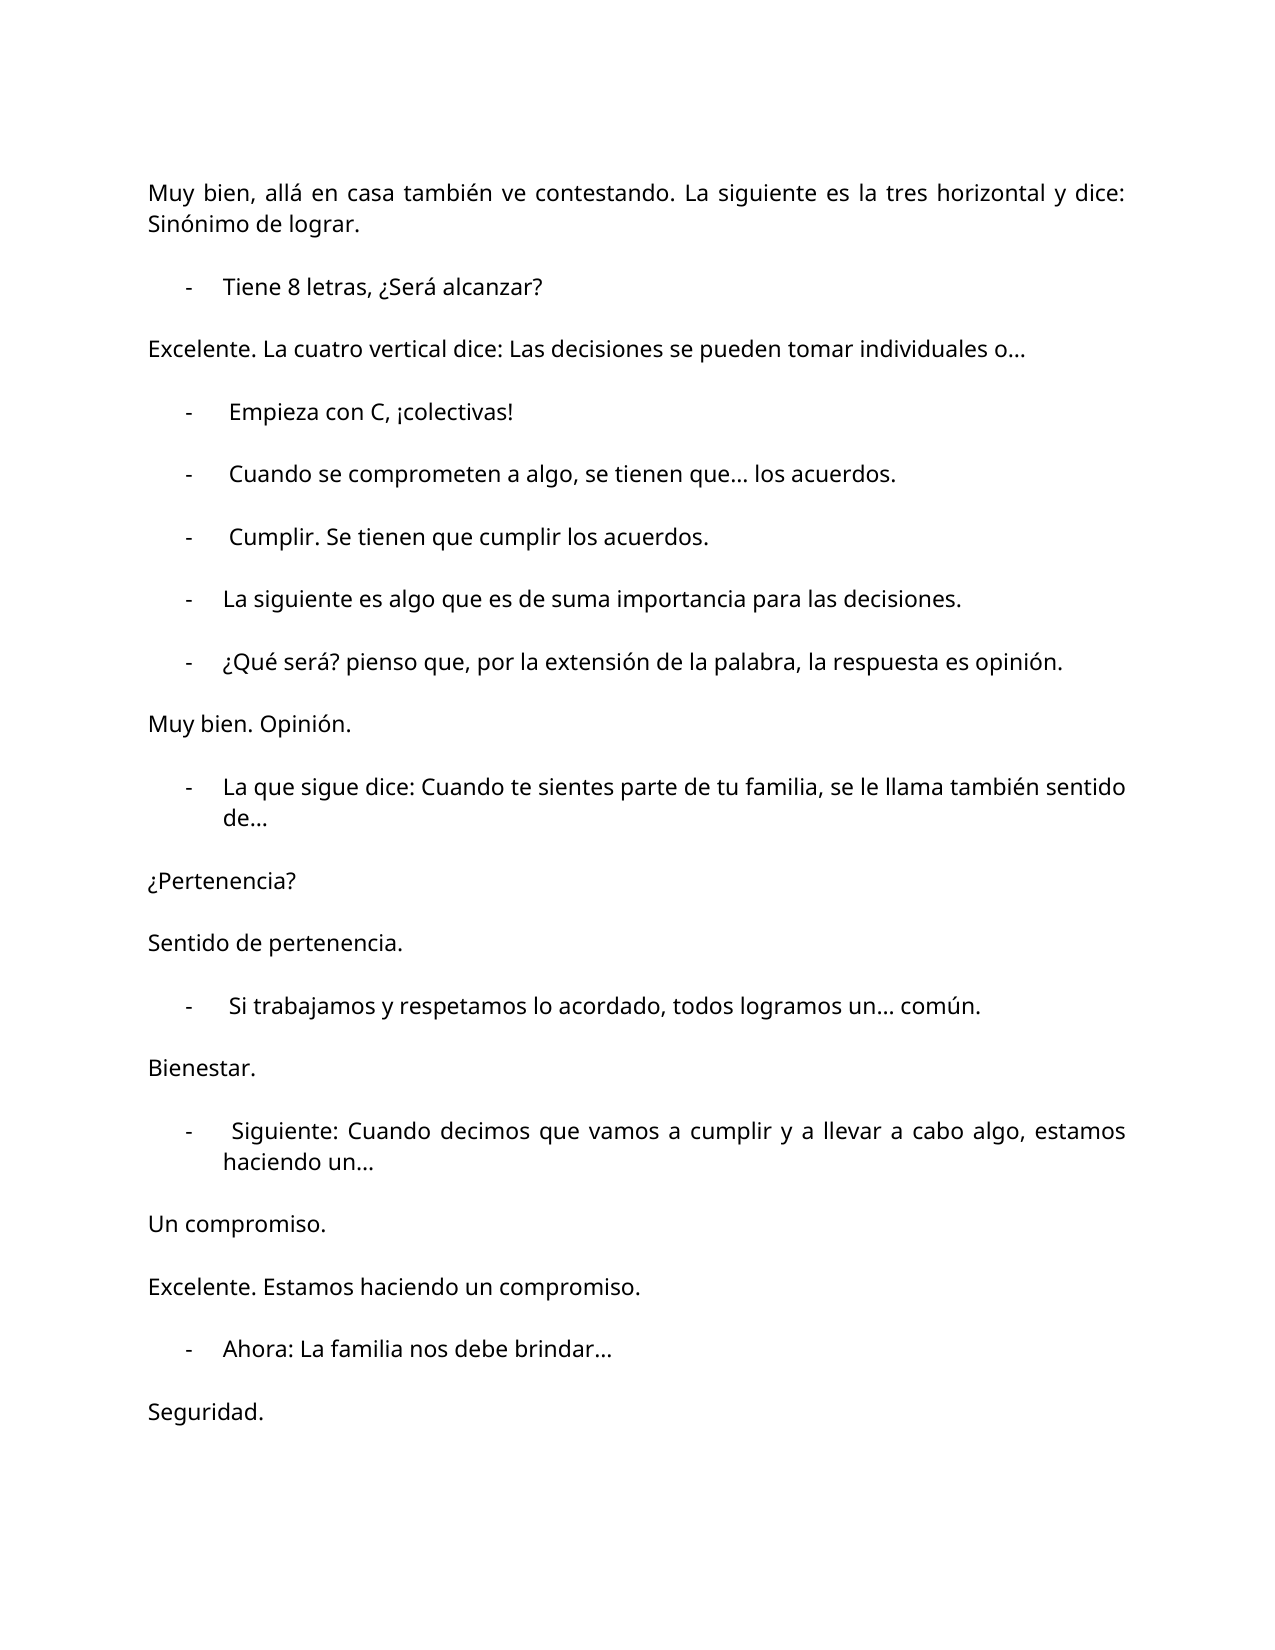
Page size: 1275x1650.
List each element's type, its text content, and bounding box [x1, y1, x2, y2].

text Muy bien. Opinión. [148, 708, 1127, 740]
list Tiene 8 letras, ¿Será alcanzar? [185, 271, 1127, 302]
list Cumplir. Se tienen que cumplir los acuerdos. [185, 521, 1127, 552]
list Si trabajamos y respetamos lo acordado, todos logramos un… común. [185, 990, 1127, 1021]
list La siguiente es algo que es de suma importancia para las decisiones. [185, 583, 1127, 615]
text Excelente. Estamos haciendo un compromiso. [148, 1271, 1127, 1302]
list Siguiente: Cuando decimos que vamos a cumplir y a llevar a cabo algo, estamos haciendo un… [185, 1115, 1127, 1177]
list La que sigue dice: Cuando te sientes parte de tu familia, se le llama también sentido de… [185, 771, 1127, 833]
list Ahora: La familia nos debe brindar… [185, 1333, 1127, 1365]
text Sentido de pertenencia. [148, 927, 1127, 958]
text Muy bien, allá en casa también ve contestando. La siguiente es la tres horizontal y dice: Sinónimo de lograr. [148, 177, 1127, 240]
text Excelente. La cuatro vertical dice: Las decisiones se pueden tomar individuales o… [148, 333, 1127, 365]
list ¿Qué será? pienso que, por la extensión de la palabra, la respuesta es opinión. [185, 646, 1127, 677]
list Cuando se comprometen a algo, se tienen que… los acuerdos. [185, 458, 1127, 490]
text Bienestar. [148, 1052, 1127, 1083]
list Empieza con C, ¡colectivas! [185, 396, 1127, 427]
text ¿Pertenencia? [148, 865, 1127, 896]
text Un compromiso. [148, 1208, 1127, 1240]
text Seguridad. [148, 1396, 1127, 1427]
